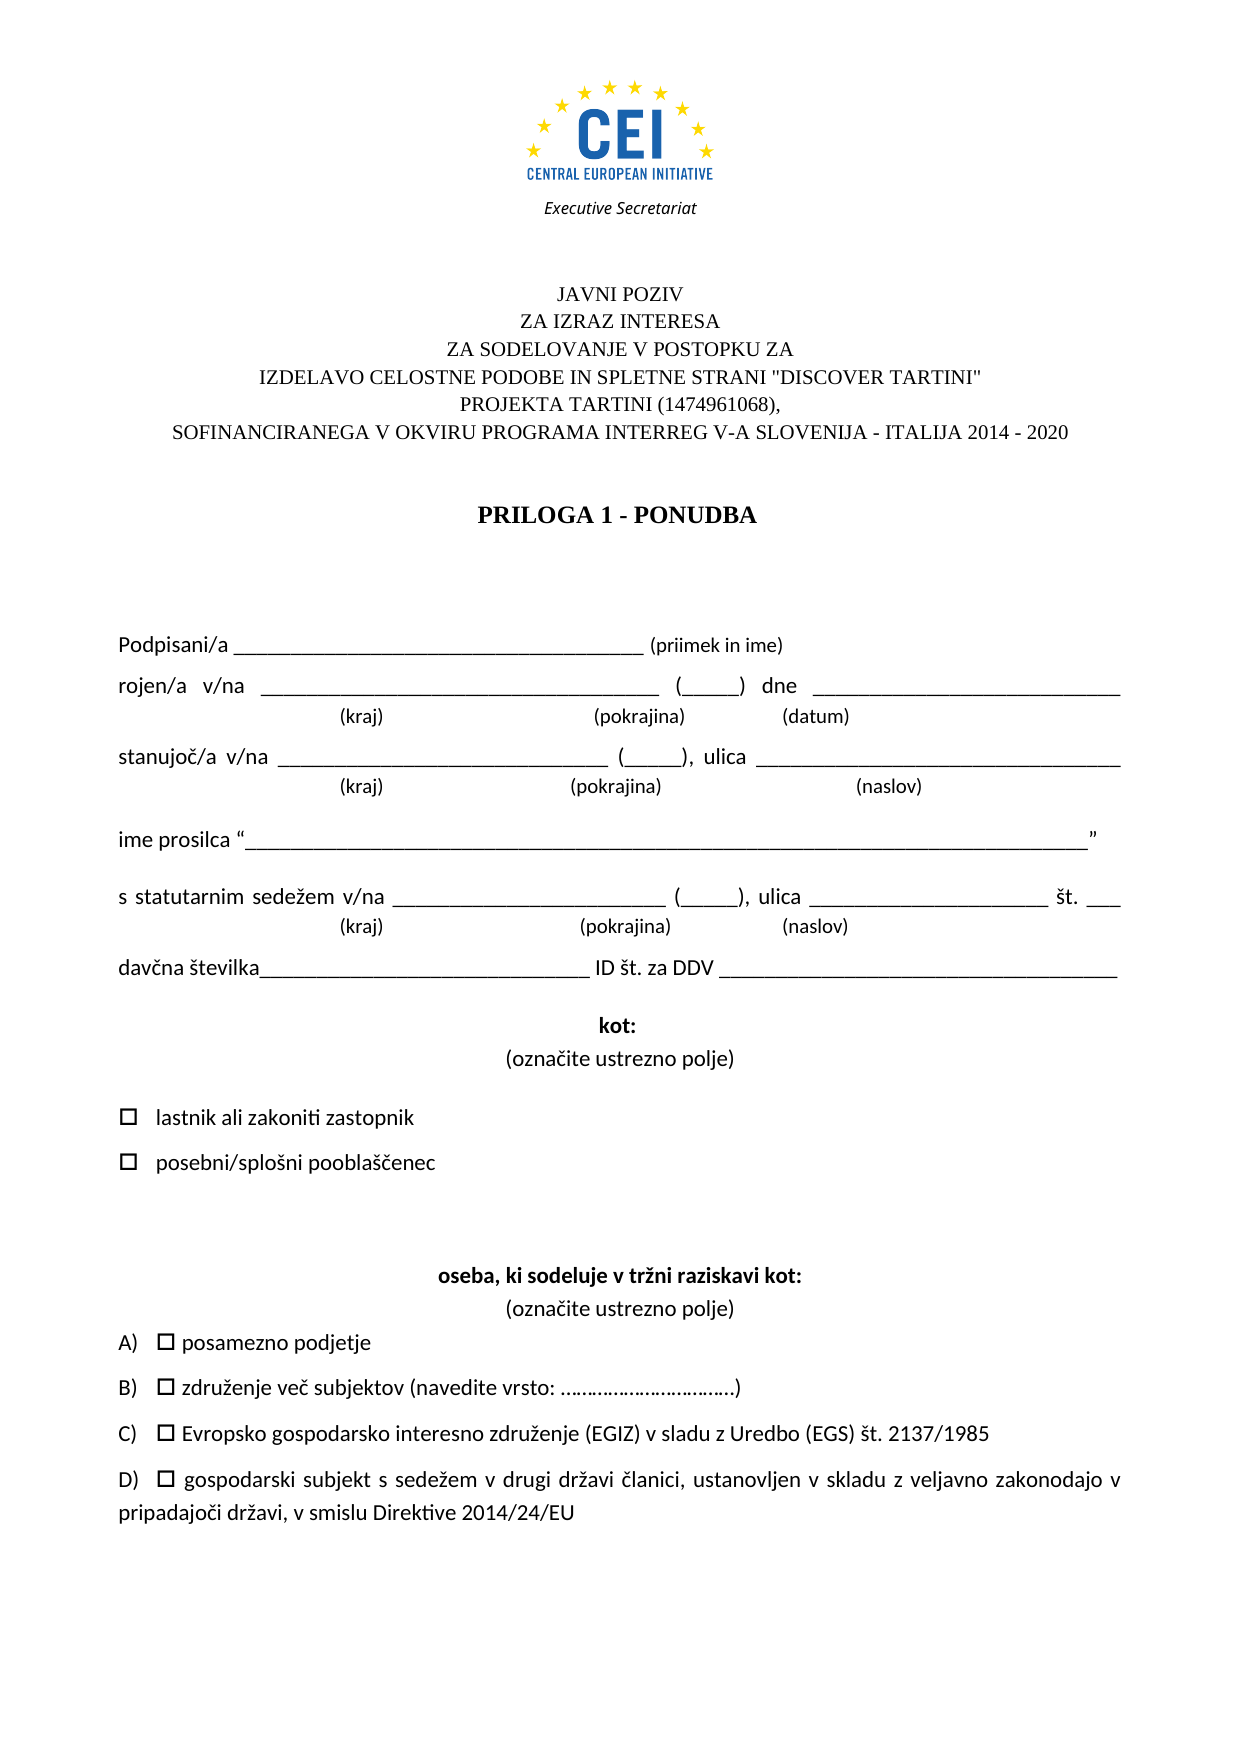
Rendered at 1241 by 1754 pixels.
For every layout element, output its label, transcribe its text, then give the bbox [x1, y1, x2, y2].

text SOFINANCIRANEGA V OKVIRU PROGRAMA INTERREG V-A SLOVENIJA - ITALIJA 2014 - 2020 [118, 420, 1122, 444]
picture [510, 65, 730, 197]
text rojen/a v/na ___________________________________ (_____) dne ___________________________ (kraj) (pokrajina) (datum) [118, 671, 1122, 729]
text davčna številka_____________________________ ID št. za DDV ___________________________________ [118, 952, 1122, 981]
text posebni/splošni pooblaščenec [118, 1143, 1122, 1177]
text D) gospodarski subjekt s sedežem v drugi državi članici, ustanovljen v skladu z veljavno zakonodajo v pripadajoči državi, v smislu Direktive 2014/24/EU [118, 1460, 1122, 1527]
text oseba, ki sodeluje v tržni raziskavi kot: (označite ustrezno polje) [118, 1256, 1122, 1322]
text Podpisani/a ____________________________________ (priimek in ime) [118, 629, 1122, 658]
text IZDELAVO CELOSTNE PODOBE IN SPLETNE STRANI "DISCOVER TARTINI" [118, 364, 1122, 389]
text PROJEKTA TARTINI (1474961068), [118, 392, 1122, 416]
text JAVNI POZIV [118, 282, 1122, 306]
text ZA SODELOVANJE V POSTOPKU ZA [118, 337, 1122, 361]
text B) združenje več subjektov (navedite vrsto: ……………………………) [118, 1368, 1122, 1402]
text kot: (označite ustrezno polje) [118, 1006, 1122, 1072]
text PRILOGA 1 - PONUDBA [118, 496, 1122, 562]
text ime prosilca “__________________________________________________________________________” [118, 825, 1122, 853]
text A) posamezno podjetje [118, 1322, 1122, 1356]
text lastnik ali zakoniti zastopnik [118, 1097, 1122, 1131]
text C) Evropsko gospodarsko interesno združenje (EGIZ) v sladu z Uredbo (EGS) št. 2137/1985 [118, 1414, 1122, 1447]
text stanujoč/a v/na _____________________________ (_____), ulica ________________________________ (kraj) (pokrajina) (naslov) [118, 741, 1122, 800]
text s statutarnim sedežem v/na ________________________ (_____), ulica _____________________ št. ___ (kraj) (pokrajina) (naslov) [118, 881, 1122, 939]
text ZA IZRAZ INTERESA [118, 309, 1122, 333]
